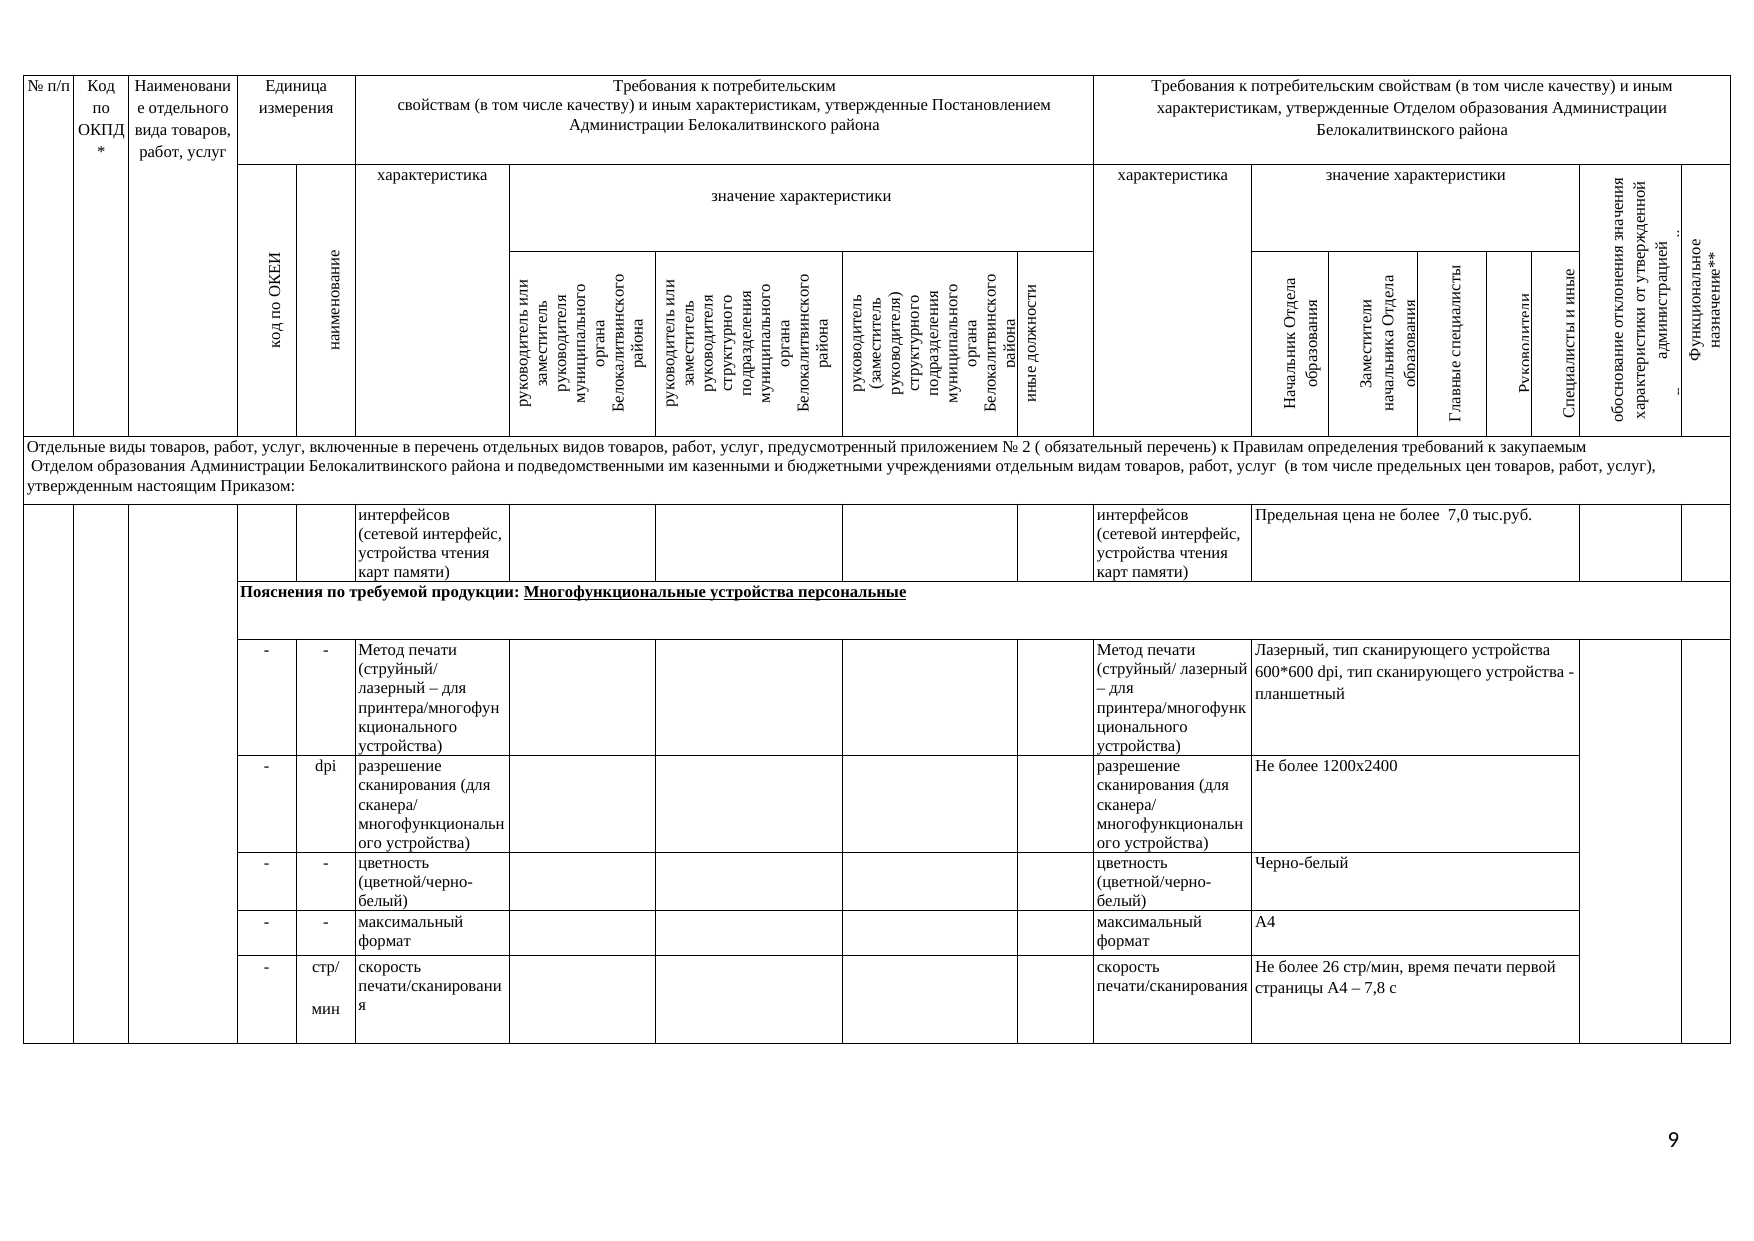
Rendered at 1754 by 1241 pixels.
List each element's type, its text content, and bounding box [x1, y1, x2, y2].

table_cell разрешение сканирования (для сканера/ многофункционального устройства) [356, 756, 509, 852]
table_cell Начальник Отдела образования [1252, 252, 1328, 436]
table_cell Отдельные виды товаров, работ, услуг, включенные в перечень отдельных видов товаров, работ, услуг, предусмотренный приложением № 2 ( обязательный перечень) к Правилам определения требований к закупаемым Отделом образования Администрации Белокалитвинского района и подведомственными им казенными и бюджетными учреждениями отдельным видам товаров, работ, услуг (в том числе предельных цен товаров, работ, услуг), утвержденным настоящим Приказом: [24, 437, 1730, 503]
table_cell руководитель или заместитель руководителя структурного подразделения муниципального органа Белокалитвинского района [656, 252, 842, 436]
table_cell [843, 756, 1017, 852]
table_cell Функциональное назначение** [1682, 165, 1730, 436]
table_cell значение характеристики [510, 165, 1093, 251]
table_cell - [238, 853, 296, 910]
table_cell [1018, 640, 1093, 755]
table_cell характеристика [356, 165, 509, 436]
table_cell - [238, 756, 296, 852]
table_header Единица измерения [238, 76, 355, 164]
table_cell [843, 853, 1017, 910]
table_cell цветность (цветной/черно-белый) [356, 853, 509, 910]
table_cell Руководители образовательных учреждений [1487, 252, 1531, 436]
table_cell цветность (цветной/черно-белый) [1094, 853, 1251, 910]
table_cell Пояснения по требуемой продукции: Многофункциональные устройства персональные [238, 582, 1730, 639]
table_header Требования к потребительским свойствам (в том числе качеству) и иным характеристикам, утвержденные Отделом образования Администрации Белокалитвинского района [1094, 76, 1730, 164]
table_cell [656, 505, 842, 581]
table_cell [1018, 911, 1093, 955]
table_header № п/п [24, 76, 73, 436]
table_cell Не более 26 стр/мин, время печати первой страницы А4 – 7,8 с [1252, 956, 1579, 1043]
table_cell Метод печати (струйный/ лазерный – для принтера/многофункционального устройства) [356, 640, 509, 755]
table_cell иные должности [1018, 252, 1093, 436]
table_cell [656, 640, 842, 755]
table_cell Заместители начальника Отдела образования [1329, 252, 1417, 436]
table_cell Черно-белый [1252, 853, 1579, 910]
table_cell [656, 853, 842, 910]
table_cell - [238, 640, 296, 755]
table_cell Метод печати (струйный/ лазерный – для принтера/многофункционального устройства) [1094, 640, 1251, 755]
table_cell Специалисты и иные должности [1532, 252, 1579, 436]
table_cell разрешение сканирования (для сканера/ многофункционального устройства) [1094, 756, 1251, 852]
table_cell стр/ мин [297, 956, 355, 1043]
table_cell - [297, 505, 355, 581]
table_cell руководитель или заместитель руководителя муниципального органа Белокалитвинского района [510, 252, 655, 436]
table_cell скорость печати/сканирования [1094, 956, 1251, 1043]
table_cell максимальный формат [356, 911, 509, 955]
table_cell [510, 911, 655, 955]
table_cell наличие дополнительных модулей и интерфейсов (сетевой интерфейс, устройства чтения карт памяти) [356, 505, 509, 581]
table_cell [1018, 505, 1093, 581]
table_cell [1580, 640, 1681, 1043]
table_cell скорость печати/сканирования [356, 956, 509, 1043]
table_header Код по ОКПД* [74, 76, 128, 436]
table_cell - [238, 505, 296, 581]
table_cell [1018, 756, 1093, 852]
table_cell [843, 911, 1017, 955]
table_cell [1018, 956, 1093, 1043]
table_cell - [297, 853, 355, 910]
table_cell [1682, 640, 1730, 1043]
table_cell Не более 1200х2400 [1252, 756, 1579, 852]
table_cell руководитель (заместитель руководителя) структурного подразделения муниципального органа Белокалитвинского района [843, 252, 1017, 436]
table_header Требования к потребительским свойствам (в том числе качеству) и иным характеристикам, утвержденные Постановлением Администрации Белокалитвинского района [356, 76, 1093, 164]
table_cell характеристика [1094, 165, 1251, 436]
table_cell Предельная цена не более 7,0 тыс.руб. [1252, 505, 1579, 581]
table_cell [656, 756, 842, 852]
table_cell - [297, 911, 355, 955]
table_cell [510, 756, 655, 852]
table_cell максимальный формат [1094, 911, 1251, 955]
table_cell [510, 505, 655, 581]
table_cell [656, 956, 842, 1043]
table_cell - [297, 640, 355, 755]
table_cell Лазерный, тип сканирующего устройства 600*600 dpi, тип сканирующего устройства - планшетный [1252, 640, 1579, 755]
table_cell наименование [297, 165, 355, 436]
table_cell dpi [297, 756, 355, 852]
table_cell - [238, 911, 296, 955]
table_cell наличие дополнительных модулей и интерфейсов (сетевой интерфейс, устройства чтения карт памяти) [1094, 505, 1251, 581]
table_header Наименование отдельного вида товаров, работ, услуг [129, 76, 237, 436]
table_cell - [238, 956, 296, 1043]
table_cell [510, 853, 655, 910]
table_cell [843, 640, 1017, 755]
table_cell А4 [1252, 911, 1579, 955]
table_cell [510, 956, 655, 1043]
table_cell обоснование отклонения значения характеристики от утвержденной администрацией Белокалитвинского района [1580, 165, 1681, 436]
table_cell Главные специалисты [1418, 252, 1486, 436]
table_cell значение характеристики [1252, 165, 1579, 251]
table_cell код по ОКЕИ [238, 165, 296, 436]
table_cell [843, 956, 1017, 1043]
table_cell [1018, 853, 1093, 910]
table_cell [510, 640, 655, 755]
table_cell [843, 505, 1017, 581]
table_cell [656, 911, 842, 955]
